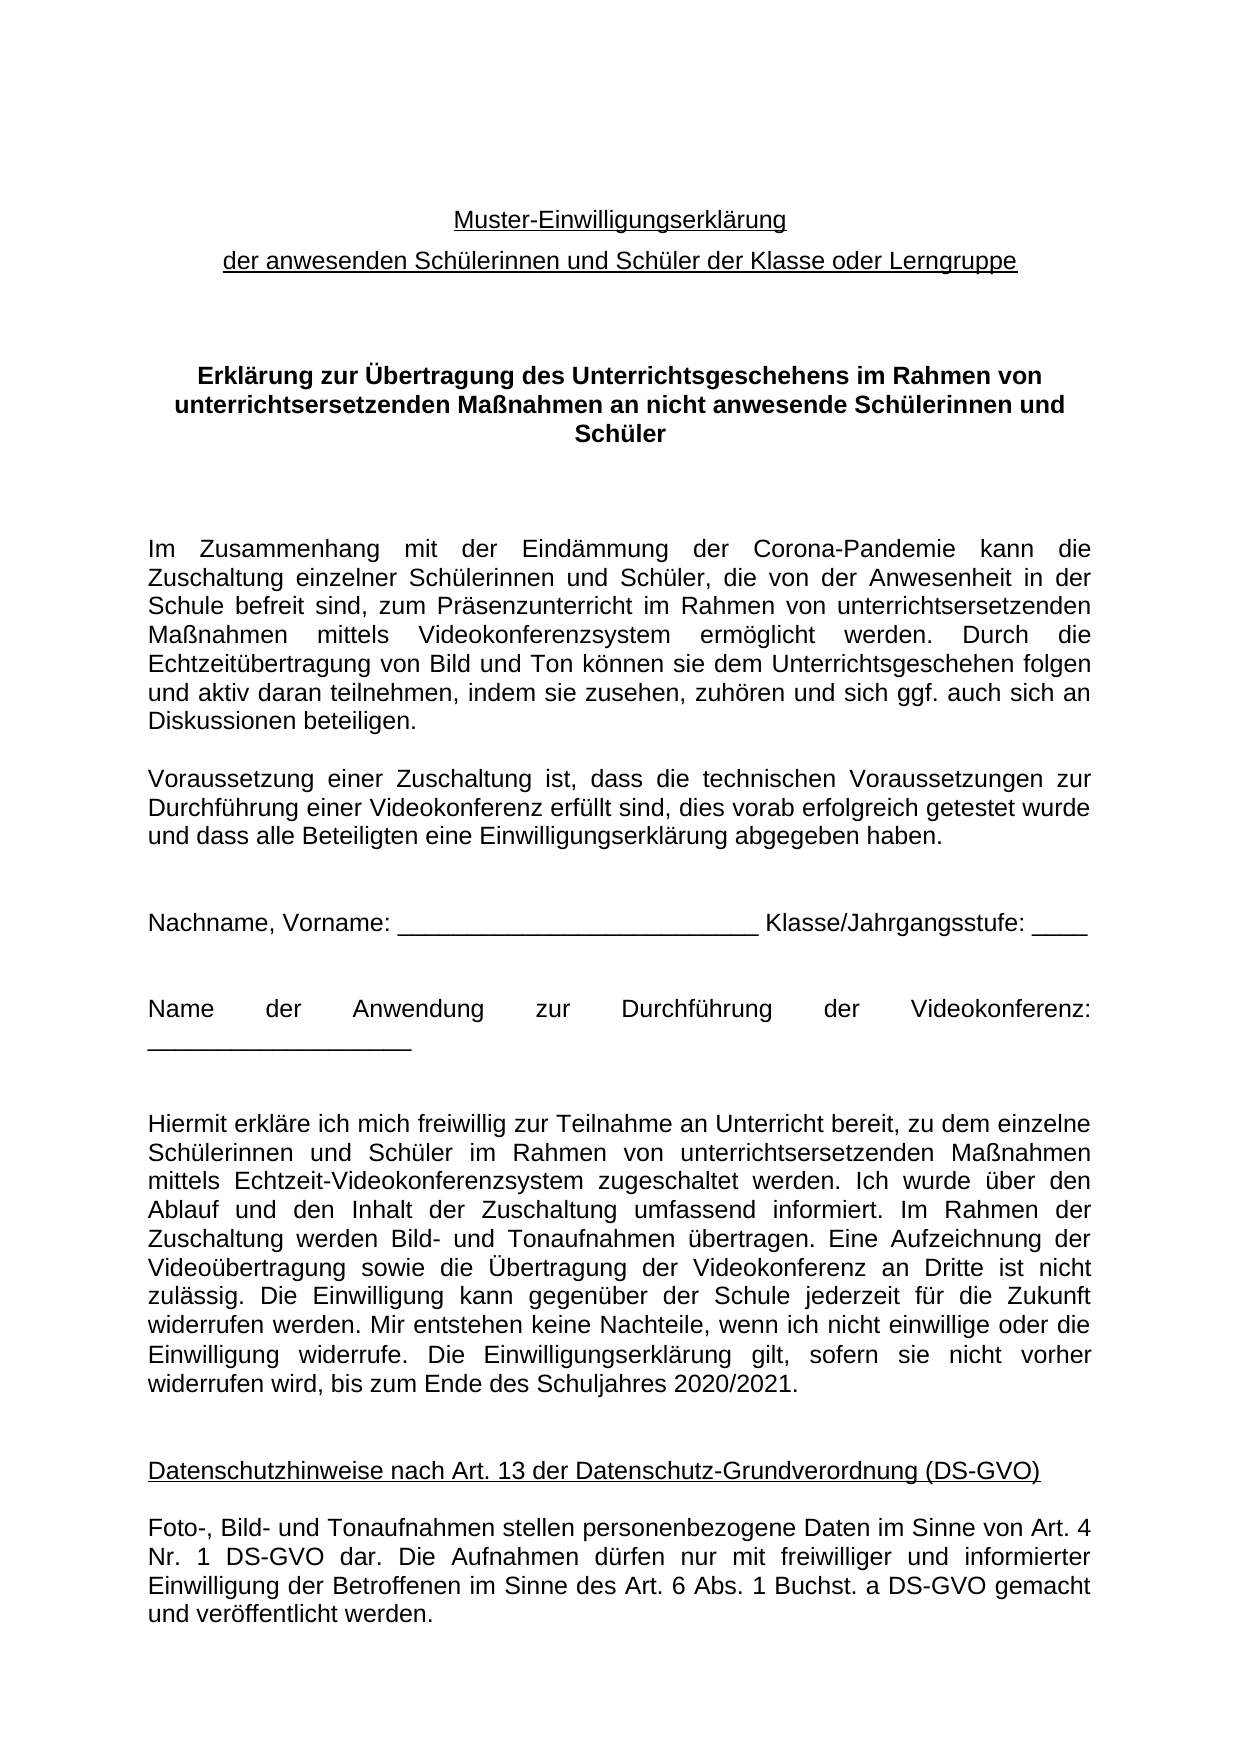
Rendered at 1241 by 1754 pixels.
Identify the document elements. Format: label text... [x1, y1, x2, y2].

text Im Zusammenhang mit der Eindämmung der Corona-Pandemie kann die Zuschaltung einzelner Schülerinnen und Schüler, die von der Anwesenheit in der Schule befreit sind, zum Präsenzunterricht im Rahmen von unterrichtsersetzenden Maßnahmen mittels Videokonferenzsystem ermöglicht werden. Durch die Echtzeitübertragung von Bild und Ton können sie dem Unterrichtsgeschehen folgen und aktiv daran teilnehmen, indem sie zusehen, zuhören und sich ggf. auch sich an Diskussionen beteiligen. [148, 534, 1093, 735]
text Erklärung zur Übertragung des Unterrichtsgeschehens im Rahmen von unterrichtsersetzenden Maßnahmen an nicht anwesende Schülerinnen und Schüler [148, 361, 1093, 448]
text der anwesenden Schülerinnen und Schüler der Klasse oder Lerngruppe [148, 246, 1093, 275]
text Hiermit erkläre ich mich freiwillig zur Teilnahme an Unterricht bereit, zu dem einzelne Schülerinnen und Schüler im Rahmen von unterrichtsersetzenden Maßnahmen mittels Echtzeit-Videokonferenzsystem zugeschaltet werden. Ich wurde über den Ablauf und den Inhalt der Zuschaltung umfassend informiert. Im Rahmen der Zuschaltung werden Bild- und Tonaufnahmen übertragen. Eine Aufzeichnung der Videoübertragung sowie die Übertragung der Videokonferenz an Dritte ist nicht zulässig. Die Einwilligung kann gegenüber der Schule jederzeit für die Zukunft widerrufen werden. Mir entstehen keine Nachteile, wenn ich nicht einwillige oder die Einwilligung widerrufe. Die Einwilligungserklärung gilt, sofern sie nicht vorher widerrufen wird, bis zum Ende des Schuljahres 2020/2021. [148, 1109, 1093, 1398]
text Muster-Einwilligungserklärung [148, 205, 1093, 234]
text Voraussetzung einer Zuschaltung ist, dass die technischen Voraussetzungen zur Durchführung einer Videokonferenz erfüllt sind, dies vorab erfolgreich getestet wurde und dass alle Beteiligten eine Einwilligungserklärung abgegeben haben. [148, 764, 1093, 850]
text Foto-, Bild- und Tonaufnahmen stellen personenbezogene Daten im Sinne von Art. 4 Nr. 1 DS-GVO dar. Die Aufnahmen dürfen nur mit freiwilliger und informierter Einwilligung der Betroffenen im Sinne des Art. 6 Abs. 1 Buchst. a DS-GVO gemacht und veröffentlicht werden. [148, 1513, 1093, 1628]
text Name der Anwendung zur Durchführung der Videokonferenz: ___________________ [148, 994, 1093, 1051]
text Nachname, Vorname: __________________________ Klasse/Jahrgangsstufe: ____ [148, 908, 1093, 936]
text Datenschutzhinweise nach Art. 13 der Datenschutz-Grundverordnung (DS-GVO) [148, 1456, 1093, 1484]
